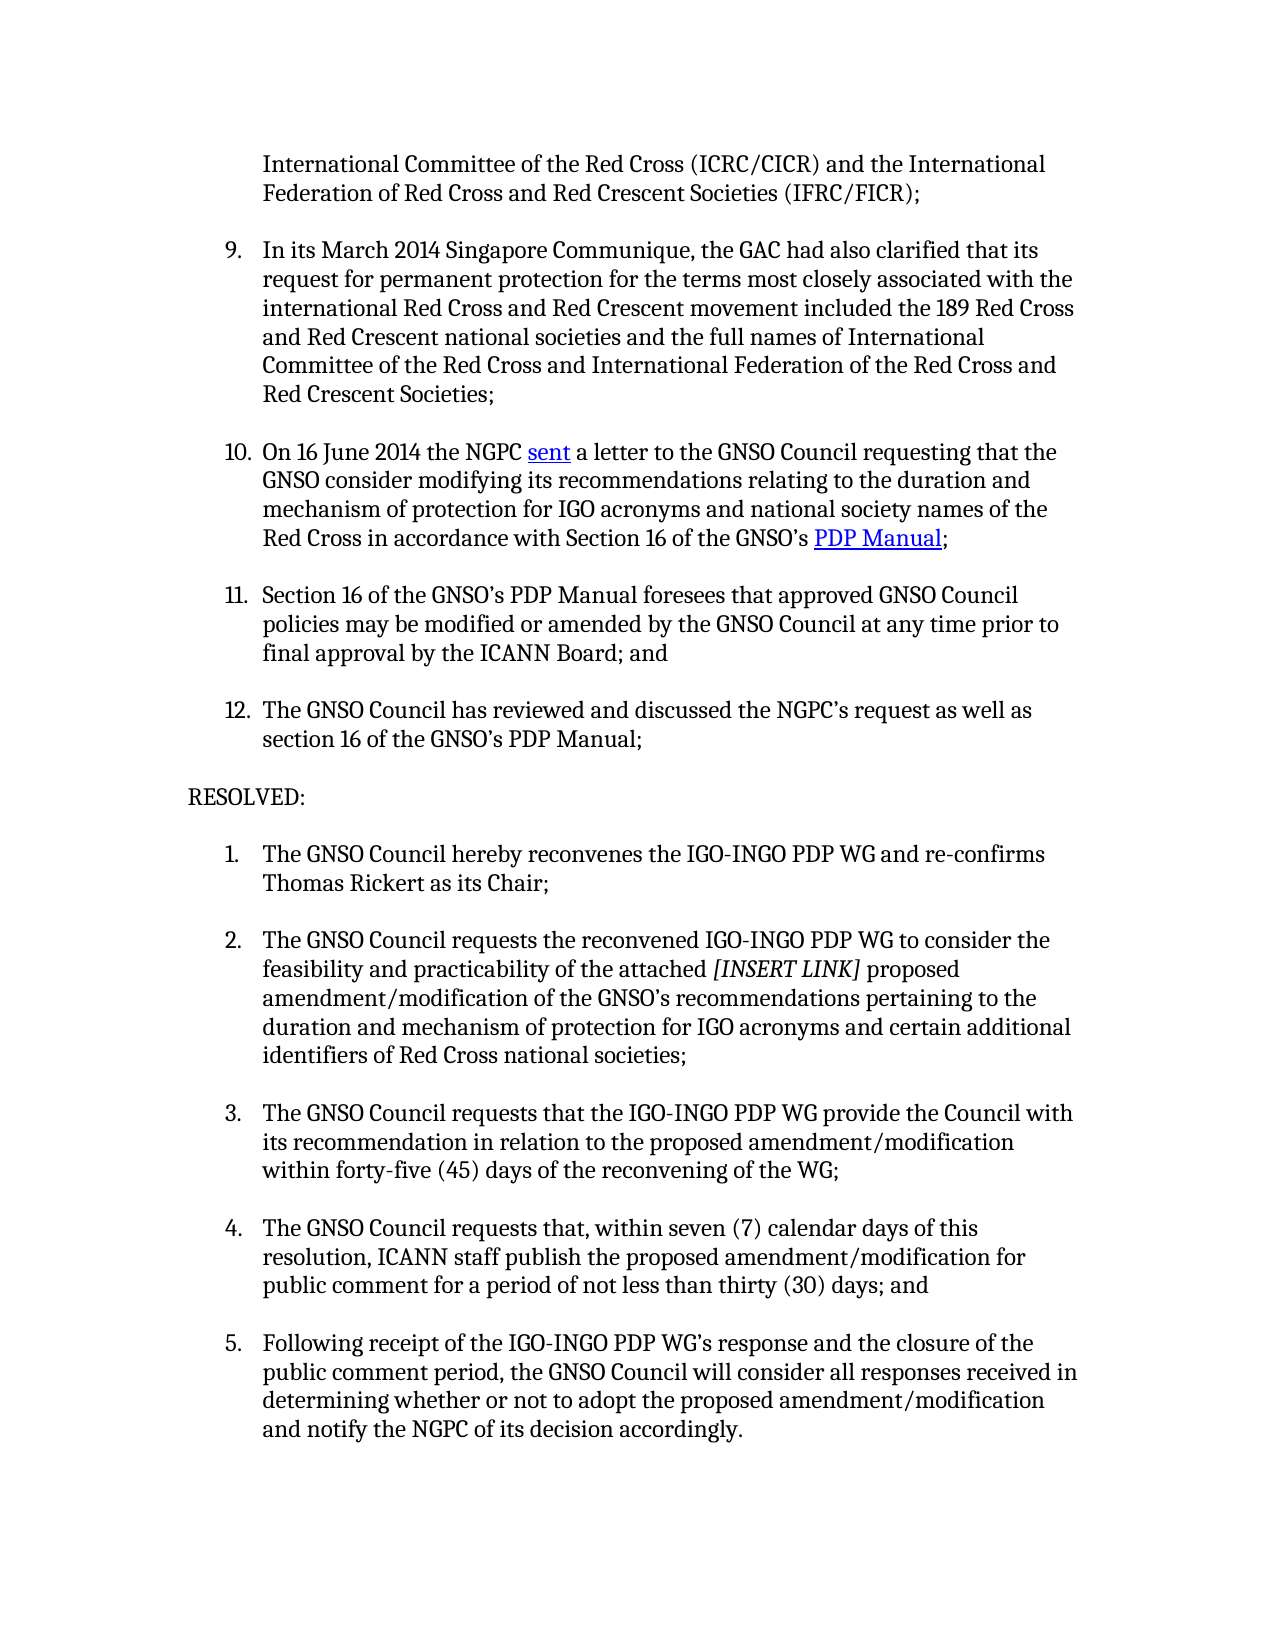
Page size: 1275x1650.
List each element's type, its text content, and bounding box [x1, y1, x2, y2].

list The GNSO Council requests the reconvened IGO-INGO PDP WG to consider the feasibility and practicability of the attached [INSERT LINK] proposed amendment/modification of the GNSO’s recommendations pertaining to the duration and mechanism of protection for IGO acronyms and certain additional identifiers of Red Cross national societies; [225, 926, 1087, 1070]
list Following receipt of the IGO-INGO PDP WG’s response and the closure of the public comment period, the GNSO Council will consider all responses received in determining whether or not to adopt the proposed amendment/modification and notify the NGPC of its decision accordingly. [225, 1329, 1087, 1444]
list The GNSO Council has reviewed and discussed the NGPC’s request as well as section 16 of the GNSO’s PDP Manual; [225, 696, 1087, 754]
list The GNSO Council requests that, within seven (7) calendar days of this resolution, ICANN staff publish the proposed amendment/modification for public comment for a period of not less than thirty (30) days; and [225, 1214, 1087, 1300]
list On 16 June 2014 the NGPC sent a letter to the GNSO Council requesting that the GNSO consider modifying its recommendations relating to the duration and mechanism of protection for IGO acronyms and national society names of the Red Cross in accordance with Section 16 of the GNSO’s PDP Manual; [225, 437, 1087, 552]
list The GNSO Council requests that the IGO-INGO PDP WG provide the Council with its recommendation in relation to the proposed amendment/modification within forty-five (45) days of the reconvening of the WG; [225, 1099, 1087, 1185]
list The GNSO Council hereby reconvenes the IGO-INGO PDP WG and re-confirms Thomas Rickert as its Chair; [225, 840, 1087, 897]
text RESOLVED: [187, 782, 1087, 811]
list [225, 150, 1087, 207]
list In its March 2014 Singapore Communique, the GAC had also clarified that its request for permanent protection for the terms most closely associated with the international Red Cross and Red Crescent movement included the 189 Red Cross and Red Crescent national societies and the full names of International Committee of the Red Cross and International Federation of the Red Cross and Red Crescent Societies; [225, 236, 1087, 409]
list Section 16 of the GNSO’s PDP Manual foresees that approved GNSO Council policies may be modified or amended by the GNSO Council at any time prior to final approval by the ICANN Board; and [225, 581, 1087, 667]
